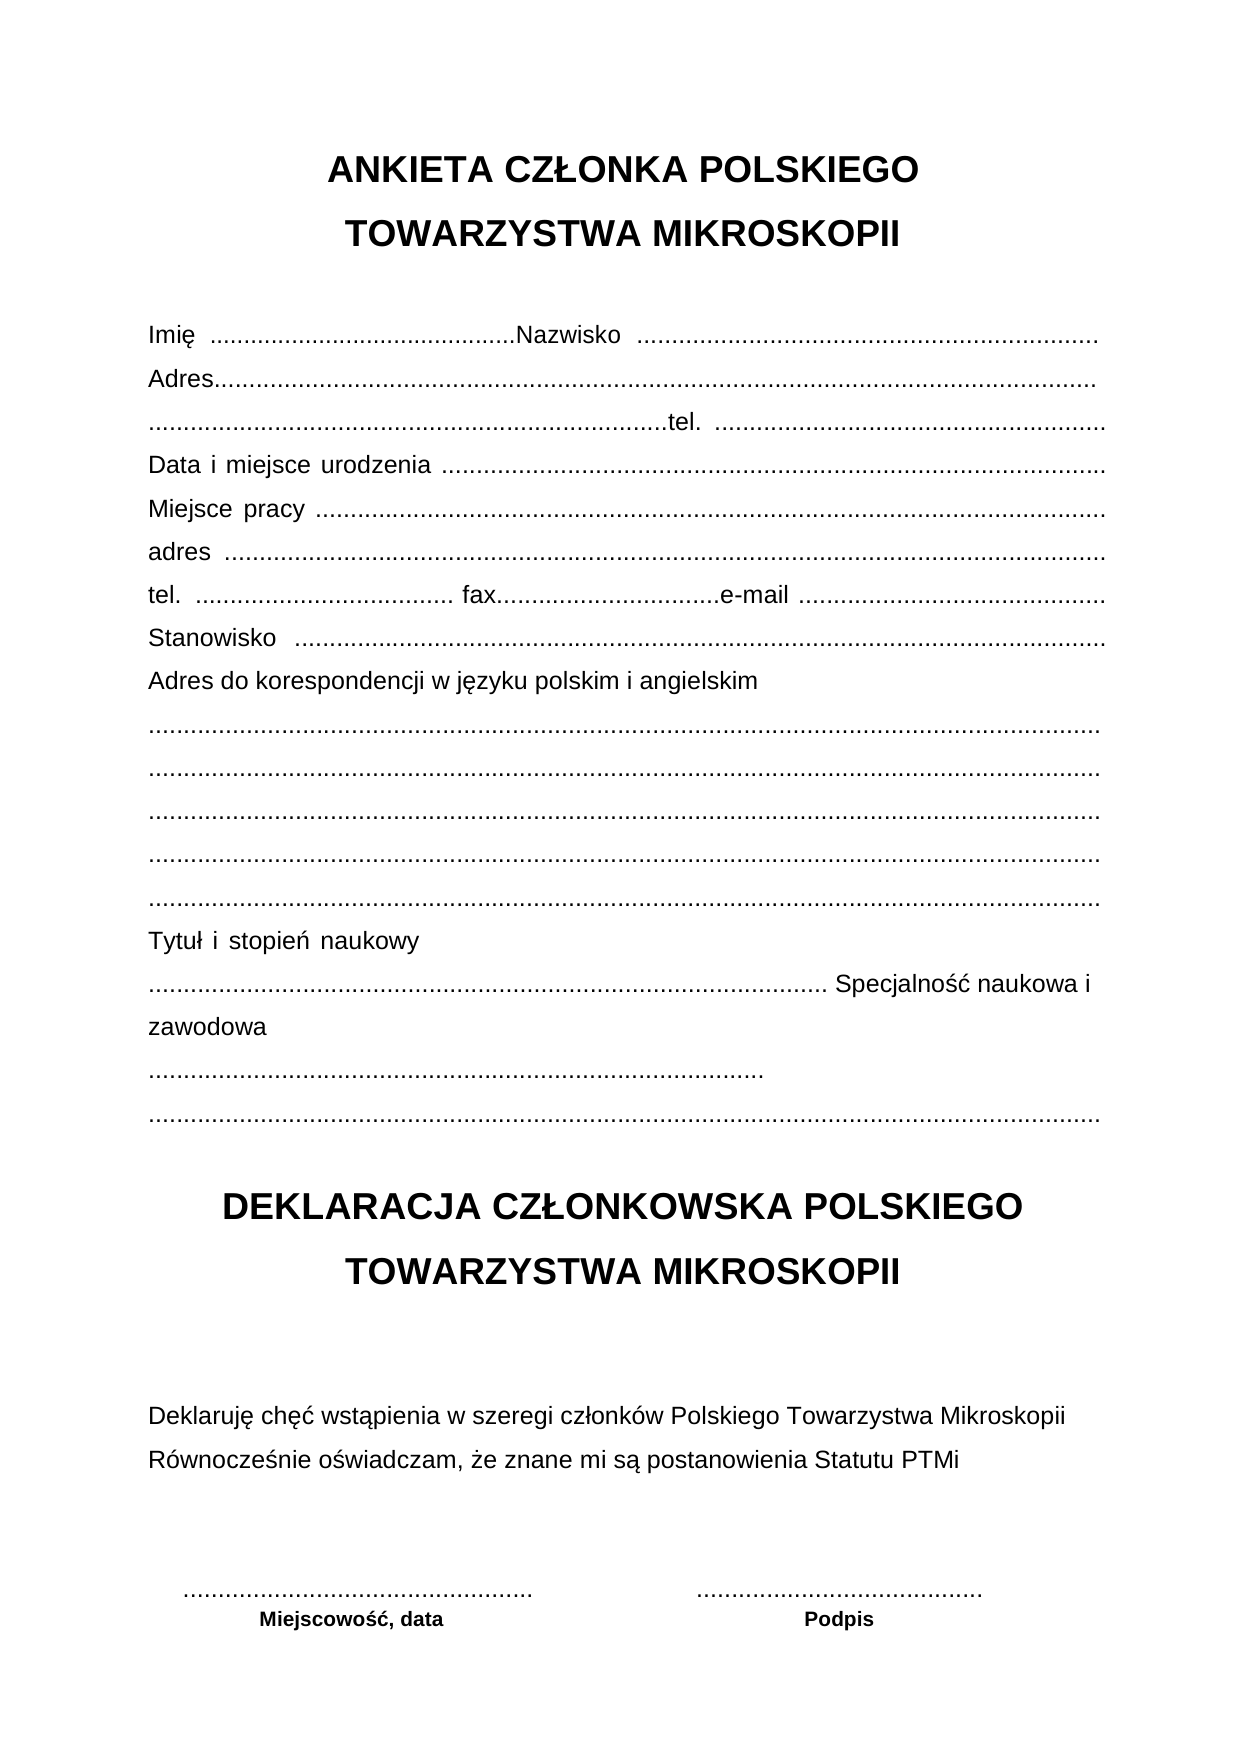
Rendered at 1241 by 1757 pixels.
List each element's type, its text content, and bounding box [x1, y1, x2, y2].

text ........................................................................................................................................ [148, 753, 1113, 781]
text ........................................................................................................................................ [148, 839, 1113, 868]
text Miejscowość, data Podpis [259, 1606, 1113, 1630]
text ........................................................................................................................................ [148, 710, 1113, 738]
text Imię .............................................Nazwisko .................................................................. Adres.............................................................................................................................. [148, 320, 1102, 392]
text Równocześnie oświadczam, że znane mi są postanowienia Statutu PTMi [148, 1444, 1113, 1473]
text ........................................................................................................................................ [148, 796, 1113, 825]
text ..........................................................................tel. ........................................................ Data i miejsce urodzenia ............................................................................................... Miejsce pracy ................................................................................................................. adres .............................................................................................................................. tel. ..................................... fax................................e-mail ............................................ Stanowisko .................................................................................................................... Adres do korespondencji w języku polskim i angielskim [148, 407, 1106, 695]
text DEKLARACJA CZŁONKOWSKA POLSKIEGO TOWARZYSTWA MIKROSKOPII [219, 1184, 1026, 1292]
text ANKIETA CZŁONKA POLSKIEGO TOWARZYSTWA MIKROSKOPII [226, 147, 1019, 255]
text ........................................................................................................................................ [148, 1098, 1113, 1127]
text .................................................. ......................................... [182, 1574, 1113, 1603]
text ........................................................................................................................................ Tytuł i stopień naukowy ................................................................................................. Specjalność naukowa i zawodowa [148, 882, 1106, 1041]
text Deklaruję chęć wstąpienia w szeregi członków Polskiego Towarzystwa Mikroskopii [148, 1401, 1113, 1430]
text ........................................................................................ [148, 1056, 1113, 1084]
